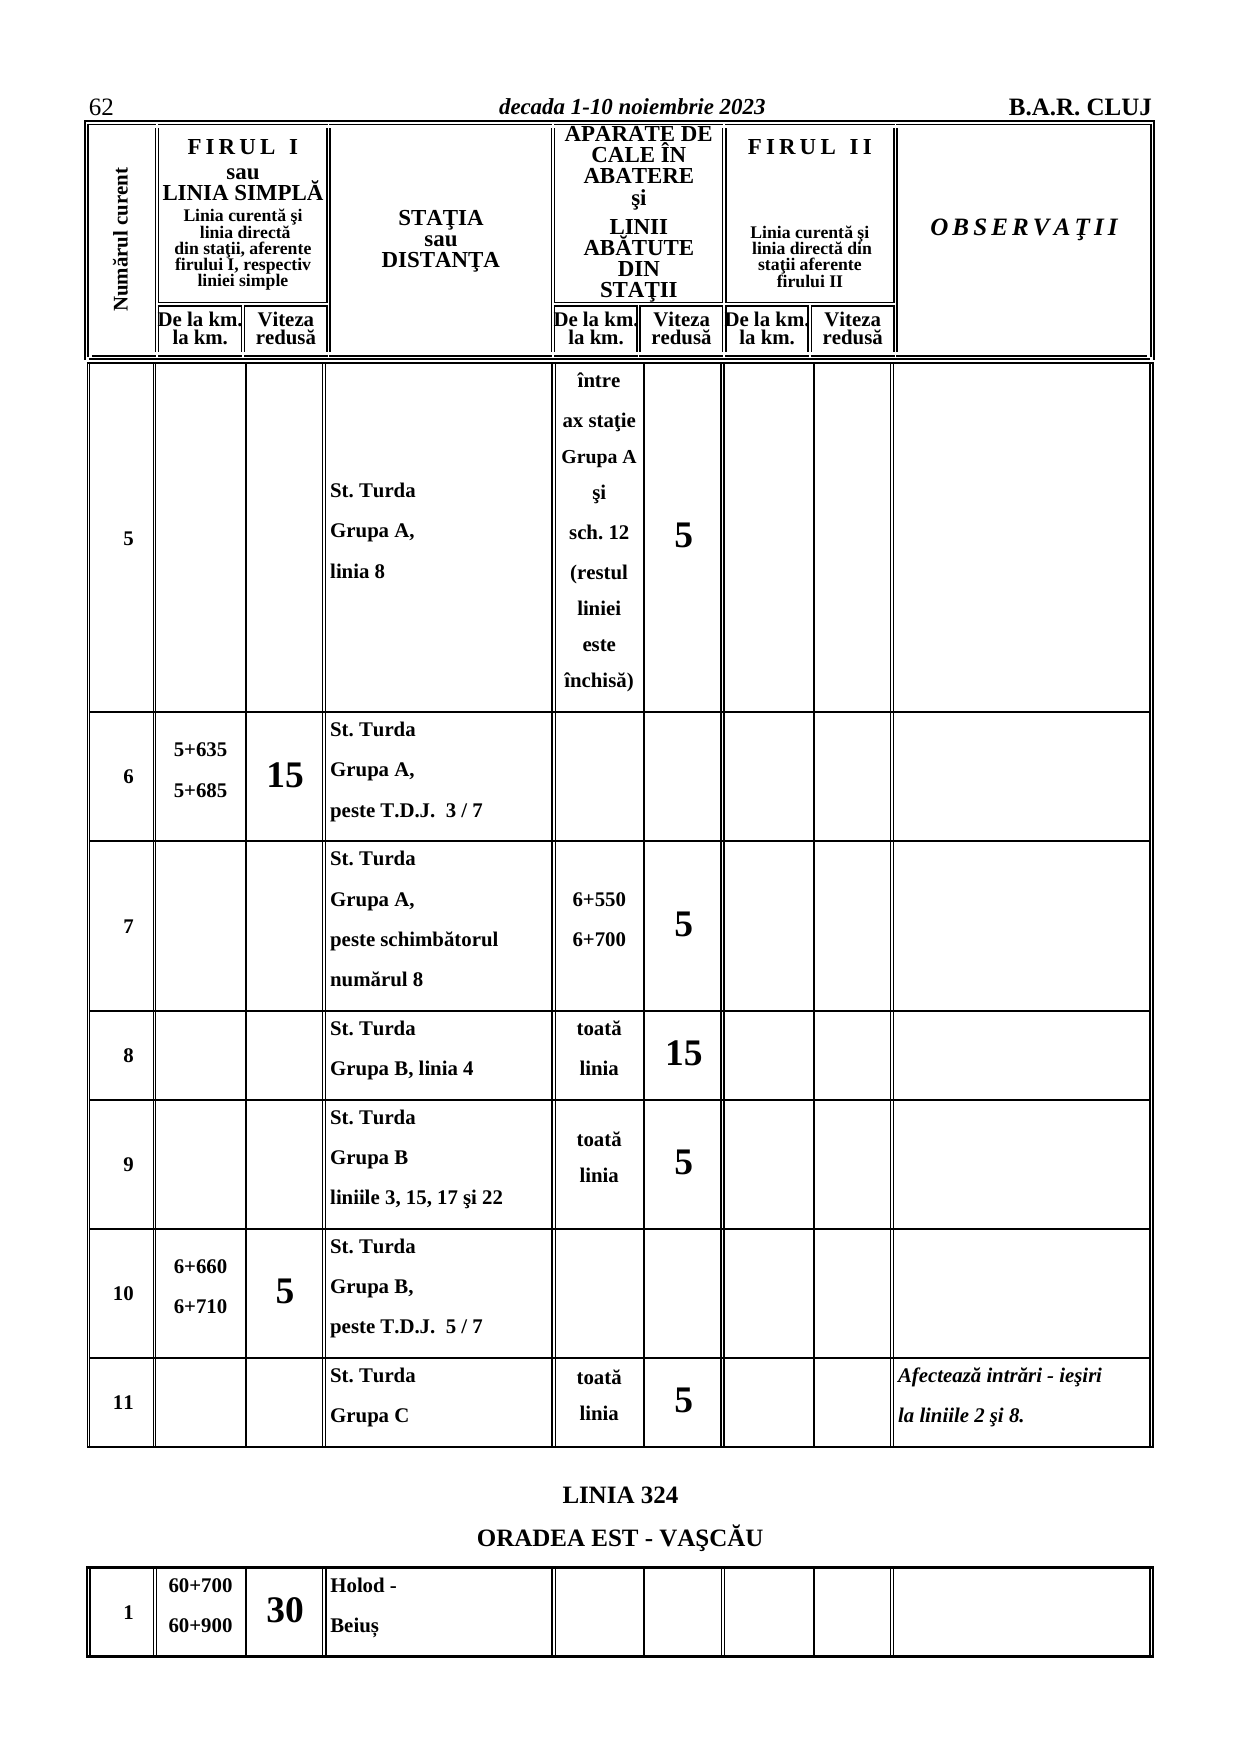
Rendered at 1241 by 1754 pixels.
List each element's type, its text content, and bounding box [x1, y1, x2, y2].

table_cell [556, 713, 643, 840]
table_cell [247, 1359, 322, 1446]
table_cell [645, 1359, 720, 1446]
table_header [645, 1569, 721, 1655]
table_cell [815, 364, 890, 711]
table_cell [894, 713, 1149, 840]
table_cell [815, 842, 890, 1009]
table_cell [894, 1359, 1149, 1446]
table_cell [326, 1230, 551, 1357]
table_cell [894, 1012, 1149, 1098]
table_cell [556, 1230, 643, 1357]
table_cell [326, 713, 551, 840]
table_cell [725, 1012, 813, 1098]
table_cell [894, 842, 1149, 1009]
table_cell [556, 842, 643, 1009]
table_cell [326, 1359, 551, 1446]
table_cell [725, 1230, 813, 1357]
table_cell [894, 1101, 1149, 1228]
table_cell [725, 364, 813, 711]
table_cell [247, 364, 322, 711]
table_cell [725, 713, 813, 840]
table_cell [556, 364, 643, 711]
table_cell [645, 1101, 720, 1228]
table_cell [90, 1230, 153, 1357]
subtitle LINIA 324 [89, 1480, 1152, 1509]
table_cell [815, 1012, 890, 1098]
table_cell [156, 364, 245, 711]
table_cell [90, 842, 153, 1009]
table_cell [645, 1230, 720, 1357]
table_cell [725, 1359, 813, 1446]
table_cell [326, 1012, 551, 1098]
subtitle ORADEA EST - VAŞCĂU [89, 1523, 1152, 1552]
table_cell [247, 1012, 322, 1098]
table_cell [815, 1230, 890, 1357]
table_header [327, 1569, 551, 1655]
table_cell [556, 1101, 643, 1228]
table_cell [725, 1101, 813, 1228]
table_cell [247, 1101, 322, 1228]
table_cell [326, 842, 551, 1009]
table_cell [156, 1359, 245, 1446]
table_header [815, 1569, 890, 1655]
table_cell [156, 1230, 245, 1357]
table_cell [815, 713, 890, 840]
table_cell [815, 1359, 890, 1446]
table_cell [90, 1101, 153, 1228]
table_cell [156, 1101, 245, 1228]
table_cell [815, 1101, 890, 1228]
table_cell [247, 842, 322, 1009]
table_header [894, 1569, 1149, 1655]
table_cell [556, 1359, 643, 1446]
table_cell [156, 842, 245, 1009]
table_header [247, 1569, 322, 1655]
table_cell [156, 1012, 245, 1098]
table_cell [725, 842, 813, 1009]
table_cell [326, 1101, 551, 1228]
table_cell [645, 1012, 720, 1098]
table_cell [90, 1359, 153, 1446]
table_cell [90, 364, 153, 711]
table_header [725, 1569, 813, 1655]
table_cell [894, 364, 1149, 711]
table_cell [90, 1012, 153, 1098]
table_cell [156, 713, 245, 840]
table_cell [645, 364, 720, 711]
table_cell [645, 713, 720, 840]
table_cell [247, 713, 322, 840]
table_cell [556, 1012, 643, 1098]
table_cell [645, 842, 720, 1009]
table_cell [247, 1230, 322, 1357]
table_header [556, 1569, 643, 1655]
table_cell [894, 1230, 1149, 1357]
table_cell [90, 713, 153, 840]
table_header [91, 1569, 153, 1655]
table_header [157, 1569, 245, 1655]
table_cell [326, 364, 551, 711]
